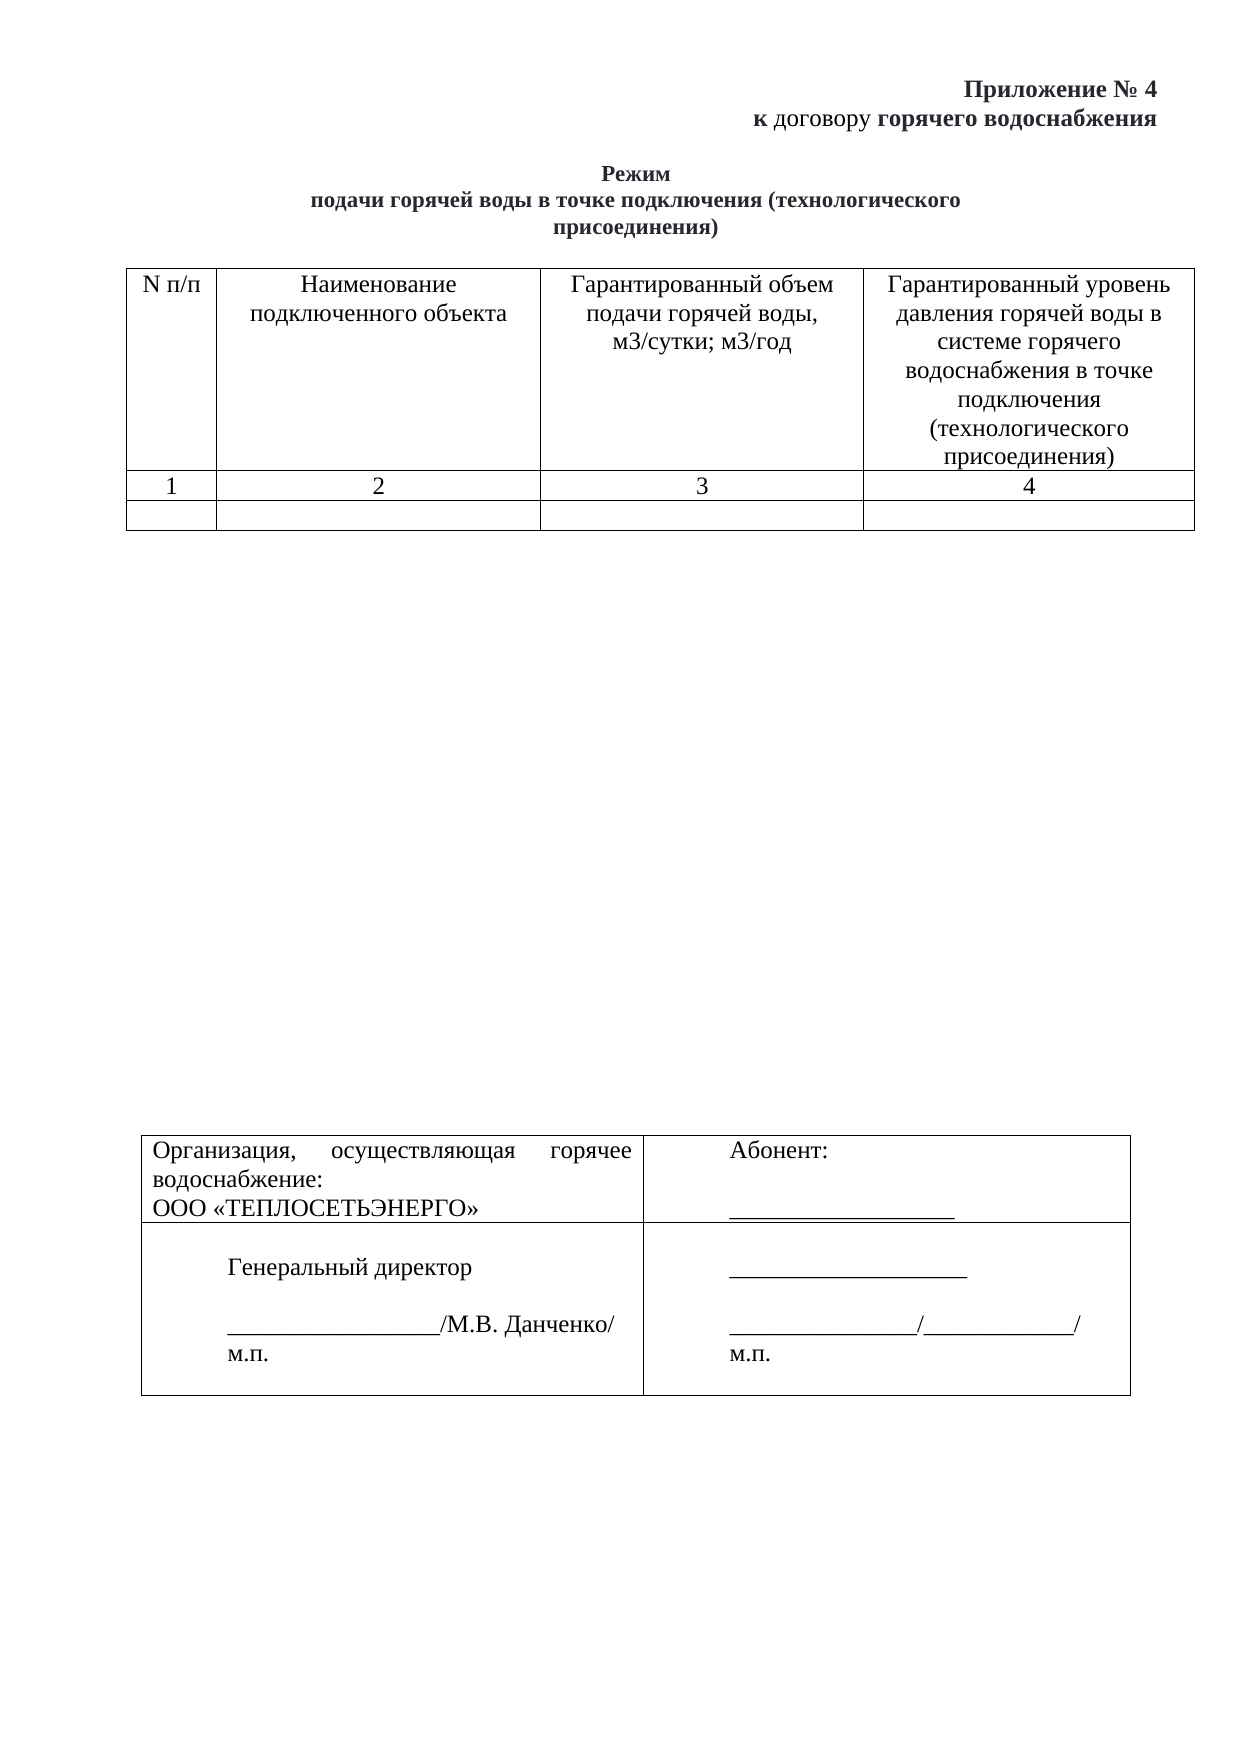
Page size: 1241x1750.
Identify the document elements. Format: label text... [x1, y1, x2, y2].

table_header Наименование подключенного объекта [217, 269, 540, 470]
table_header N п/п [127, 269, 216, 470]
table_header Гарантированный уровень давления горячей воды в системе горячего водоснабжения в точке подключения (технологического присоединения) [864, 269, 1194, 470]
table_cell ___________________ _______________/____________/ м.п. [644, 1223, 1130, 1395]
table_cell 2 [217, 471, 540, 500]
table_cell [864, 501, 1194, 530]
table_header Абонент: __________________ [644, 1136, 1130, 1222]
table_cell [541, 501, 863, 530]
text подачи горячей воды в точке подключения (технологического [114, 186, 1157, 213]
table_cell 4 [864, 471, 1194, 500]
table_header Гарантированный объем подачи горячей воды, м3/сутки; м3/год [541, 269, 863, 470]
text присоединения) [114, 213, 1157, 239]
table_cell 1 [127, 471, 216, 500]
table_header Организация, осуществляющая горячее водоснабжение: ООО «ТЕПЛОСЕТЬЭНЕРГО» [142, 1136, 643, 1222]
text Приложение № 4 к договору горячего водоснабжения [114, 74, 1157, 131]
table_cell 3 [541, 471, 863, 500]
table_cell Генеральный директор _________________/М.В. Данченко/ м.п. [142, 1223, 643, 1395]
text Режим [114, 160, 1157, 186]
table_cell [127, 501, 216, 530]
table_cell [217, 501, 540, 530]
